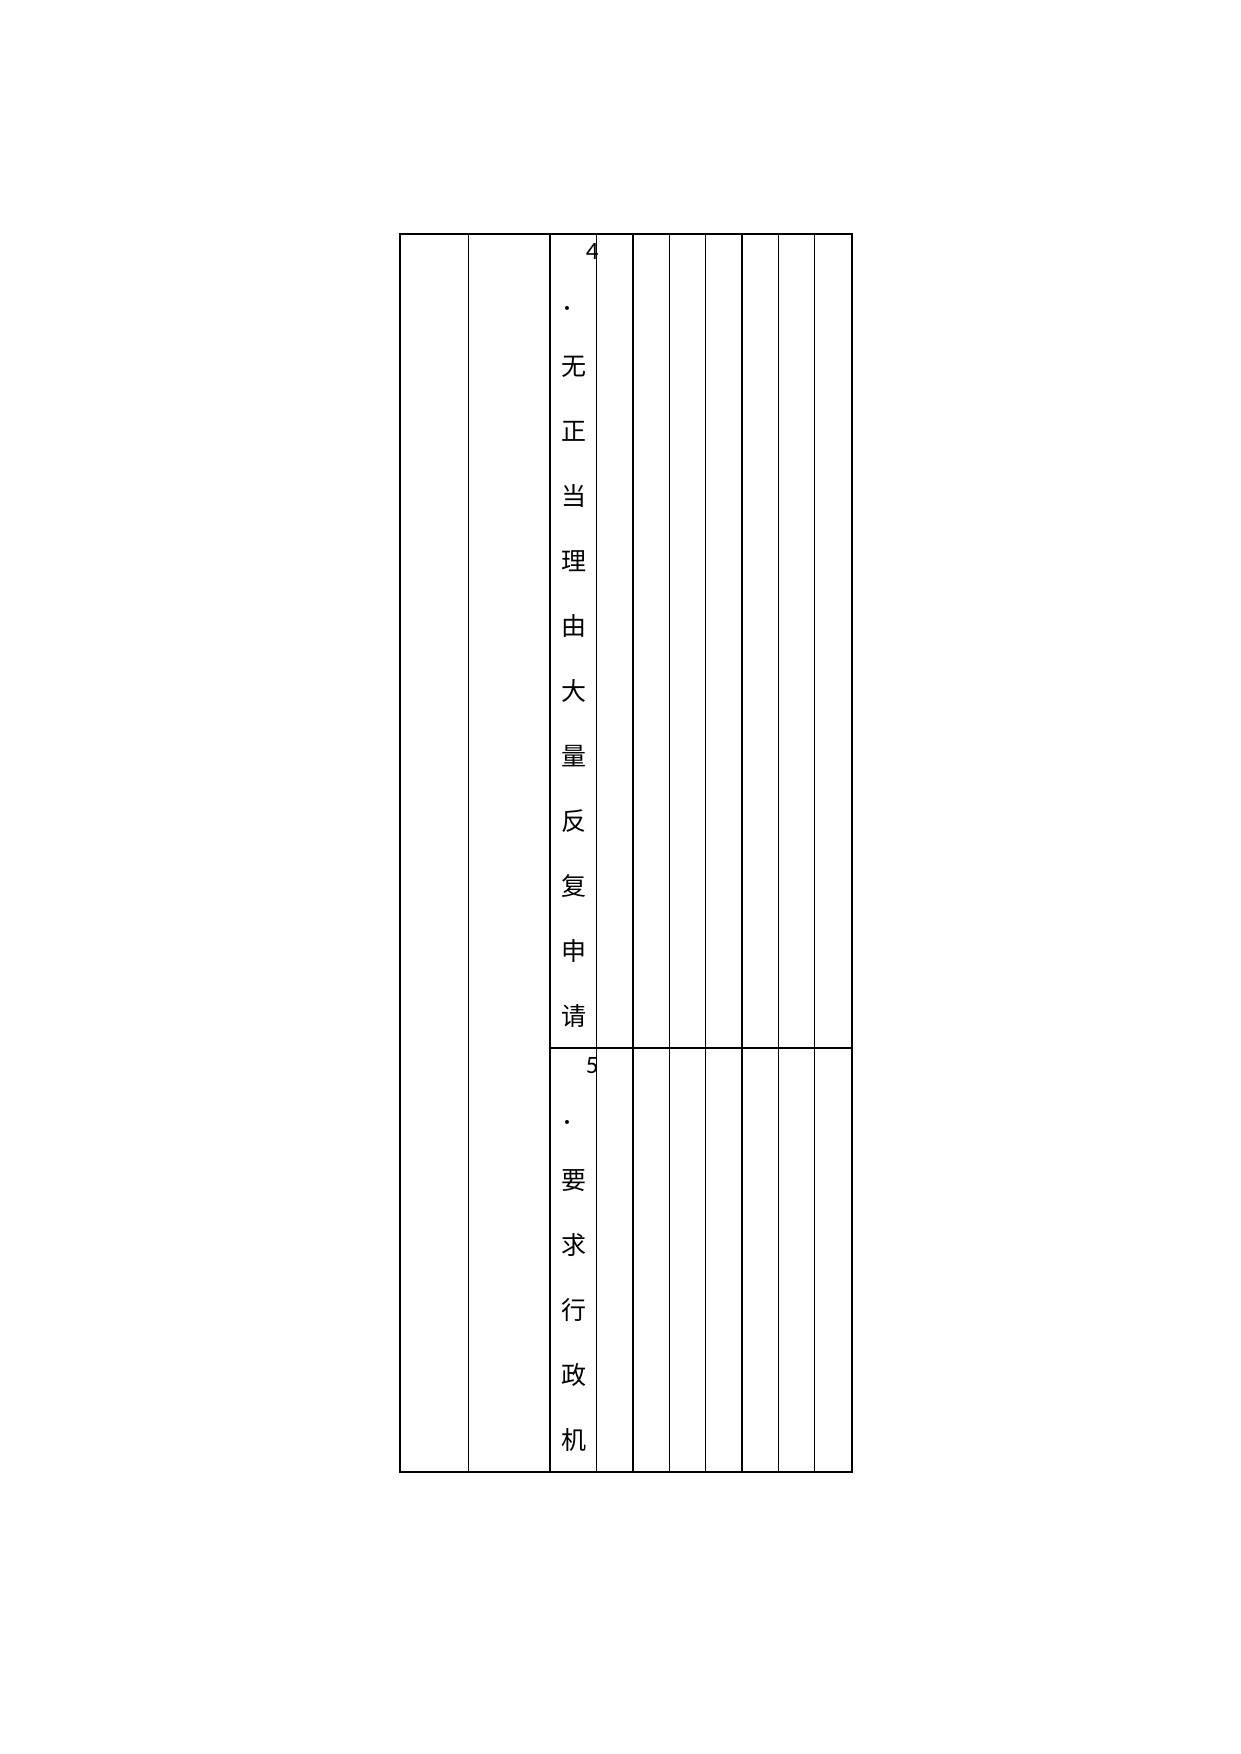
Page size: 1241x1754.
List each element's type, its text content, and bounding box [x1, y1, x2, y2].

table_cell [670, 1049, 705, 1471]
table_cell 4．无正当理由大量反复申请 [551, 235, 596, 1047]
table_cell [634, 1049, 669, 1471]
table_cell [779, 235, 814, 1047]
table_cell [706, 235, 741, 1047]
table_cell [815, 1049, 851, 1471]
table_cell [815, 235, 851, 1047]
table_cell [706, 1049, 741, 1471]
table_cell [670, 235, 705, 1047]
table_cell [597, 235, 632, 1047]
table_cell [743, 235, 778, 1047]
table_cell [779, 1049, 814, 1471]
table_cell [597, 1049, 632, 1471]
table_cell [743, 1049, 778, 1471]
table_cell [634, 235, 669, 1047]
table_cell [551, 1049, 596, 1471]
